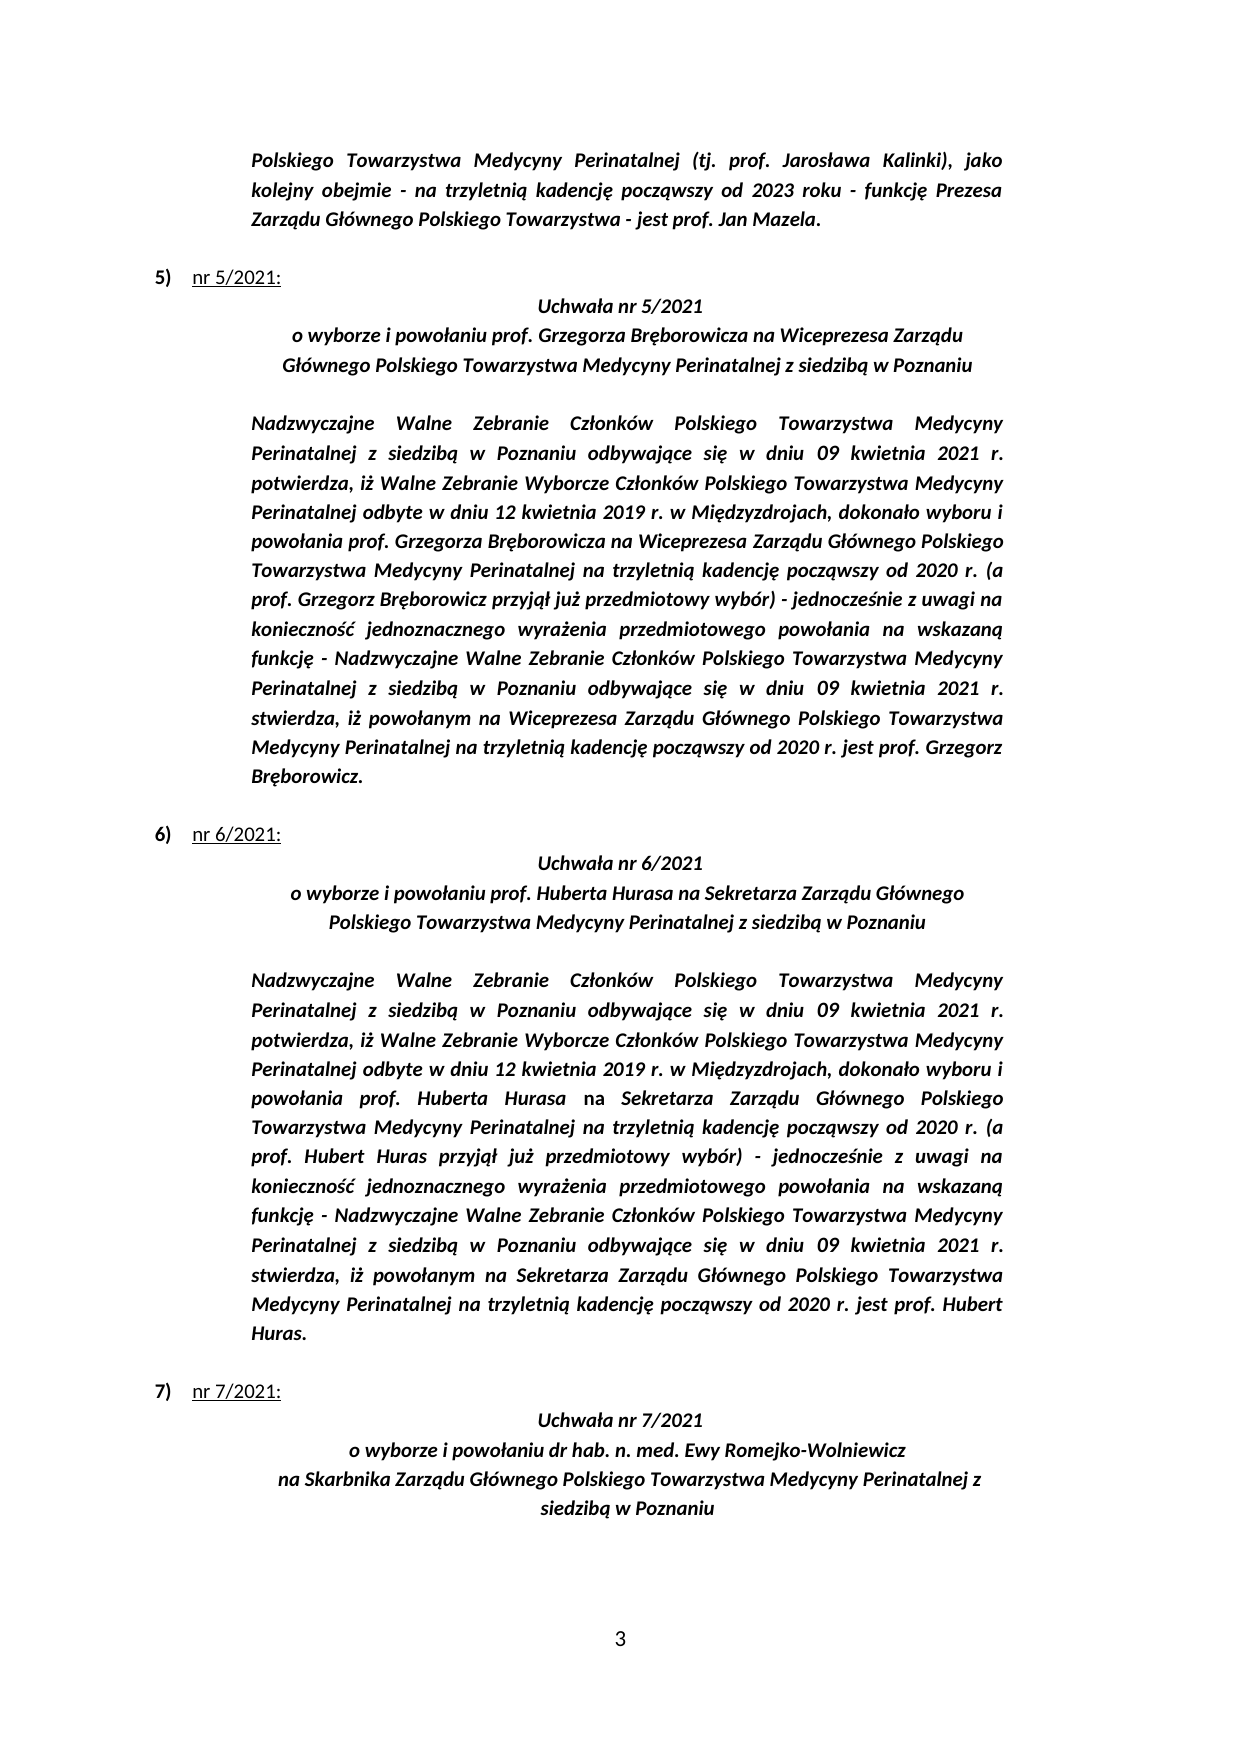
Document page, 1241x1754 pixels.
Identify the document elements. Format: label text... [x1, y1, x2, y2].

text Nadzwyczajne Walne Zebranie Członków Polskiego Towarzystwa Medycyny Perinatalnej z siedzibą w Poznaniu odbywające się w dniu 09 kwietnia 2021 r. potwierdza, iż Walne Zebranie Wyborcze Członków Polskiego Towarzystwa Medycyny Perinatalnej odbyte w dniu 12 kwietnia 2019 r. w Międzyzdrojach, dokonało wyboru i powołania prof. Grzegorza Bręborowicza na Wiceprezesa Zarządu Głównego Polskiego Towarzystwa Medycyny Perinatalnej na trzyletnią kadencję począwszy od 2020 r. (a prof. Grzegorz Bręborowicz przyjął już przedmiotowy wybór) - jednocześnie z uwagi na konieczność jednoznacznego wyrażenia przedmiotowego powołania na wskazaną funkcję - Nadzwyczajne Walne Zebranie Członków Polskiego Towarzystwa Medycyny Perinatalnej z siedzibą w Poznaniu odbywające się w dniu 09 kwietnia 2021 r. stwierdza, iż powołanym na Wiceprezesa Zarządu Głównego Polskiego Towarzystwa Medycyny Perinatalnej na trzyletnią kadencję począwszy od 2020 r. jest prof. Grzegorz Bręborowicz. [251, 410, 1004, 788]
list nr 5/2021: [154, 264, 1093, 290]
text Uchwała nr 5/2021 [148, 293, 1093, 319]
text Uchwała nr 6/2021 [148, 851, 1093, 876]
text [251, 148, 1004, 231]
text o wyborze i powołaniu prof. Grzegorza Bręborowicza na Wiceprezesa Zarządu Głównego Polskiego Towarzystwa Medycyny Perinatalnej z siedzibą w Poznaniu [251, 323, 1004, 377]
text Nadzwyczajne Walne Zebranie Członków Polskiego Towarzystwa Medycyny Perinatalnej z siedzibą w Poznaniu odbywające się w dniu 09 kwietnia 2021 r. potwierdza, iż Walne Zebranie Wyborcze Członków Polskiego Towarzystwa Medycyny Perinatalnej odbyte w dniu 12 kwietnia 2019 r. w Międzyzdrojach, dokonało wyboru i powołania prof. Huberta Hurasa na Sekretarza Zarządu Głównego Polskiego Towarzystwa Medycyny Perinatalnej na trzyletnią kadencję począwszy od 2020 r. (a prof. Hubert Huras przyjął już przedmiotowy wybór) - jednocześnie z uwagi na konieczność jednoznacznego wyrażenia przedmiotowego powołania na wskazaną funkcję - Nadzwyczajne Walne Zebranie Członków Polskiego Towarzystwa Medycyny Perinatalnej z siedzibą w Poznaniu odbywające się w dniu 09 kwietnia 2021 r. stwierdza, iż powołanym na Sekretarza Zarządu Głównego Polskiego Towarzystwa Medycyny Perinatalnej na trzyletnią kadencję począwszy od 2020 r. jest prof. Hubert Huras. [251, 967, 1004, 1346]
list nr 7/2021: [154, 1378, 1093, 1404]
text o wyborze i powołaniu dr hab. n. med. Ewy Romejko-Wolniewicz [251, 1437, 1004, 1462]
text o wyborze i powołaniu prof. Huberta Hurasa na Sekretarza Zarządu Głównego Polskiego Towarzystwa Medycyny Perinatalnej z siedzibą w Poznaniu [251, 880, 1004, 934]
text na Skarbnika Zarządu Głównego Polskiego Towarzystwa Medycyny Perinatalnej z siedzibą w Poznaniu [251, 1466, 1004, 1521]
list nr 6/2021: [154, 821, 1093, 847]
text Uchwała nr 7/2021 [148, 1408, 1093, 1433]
